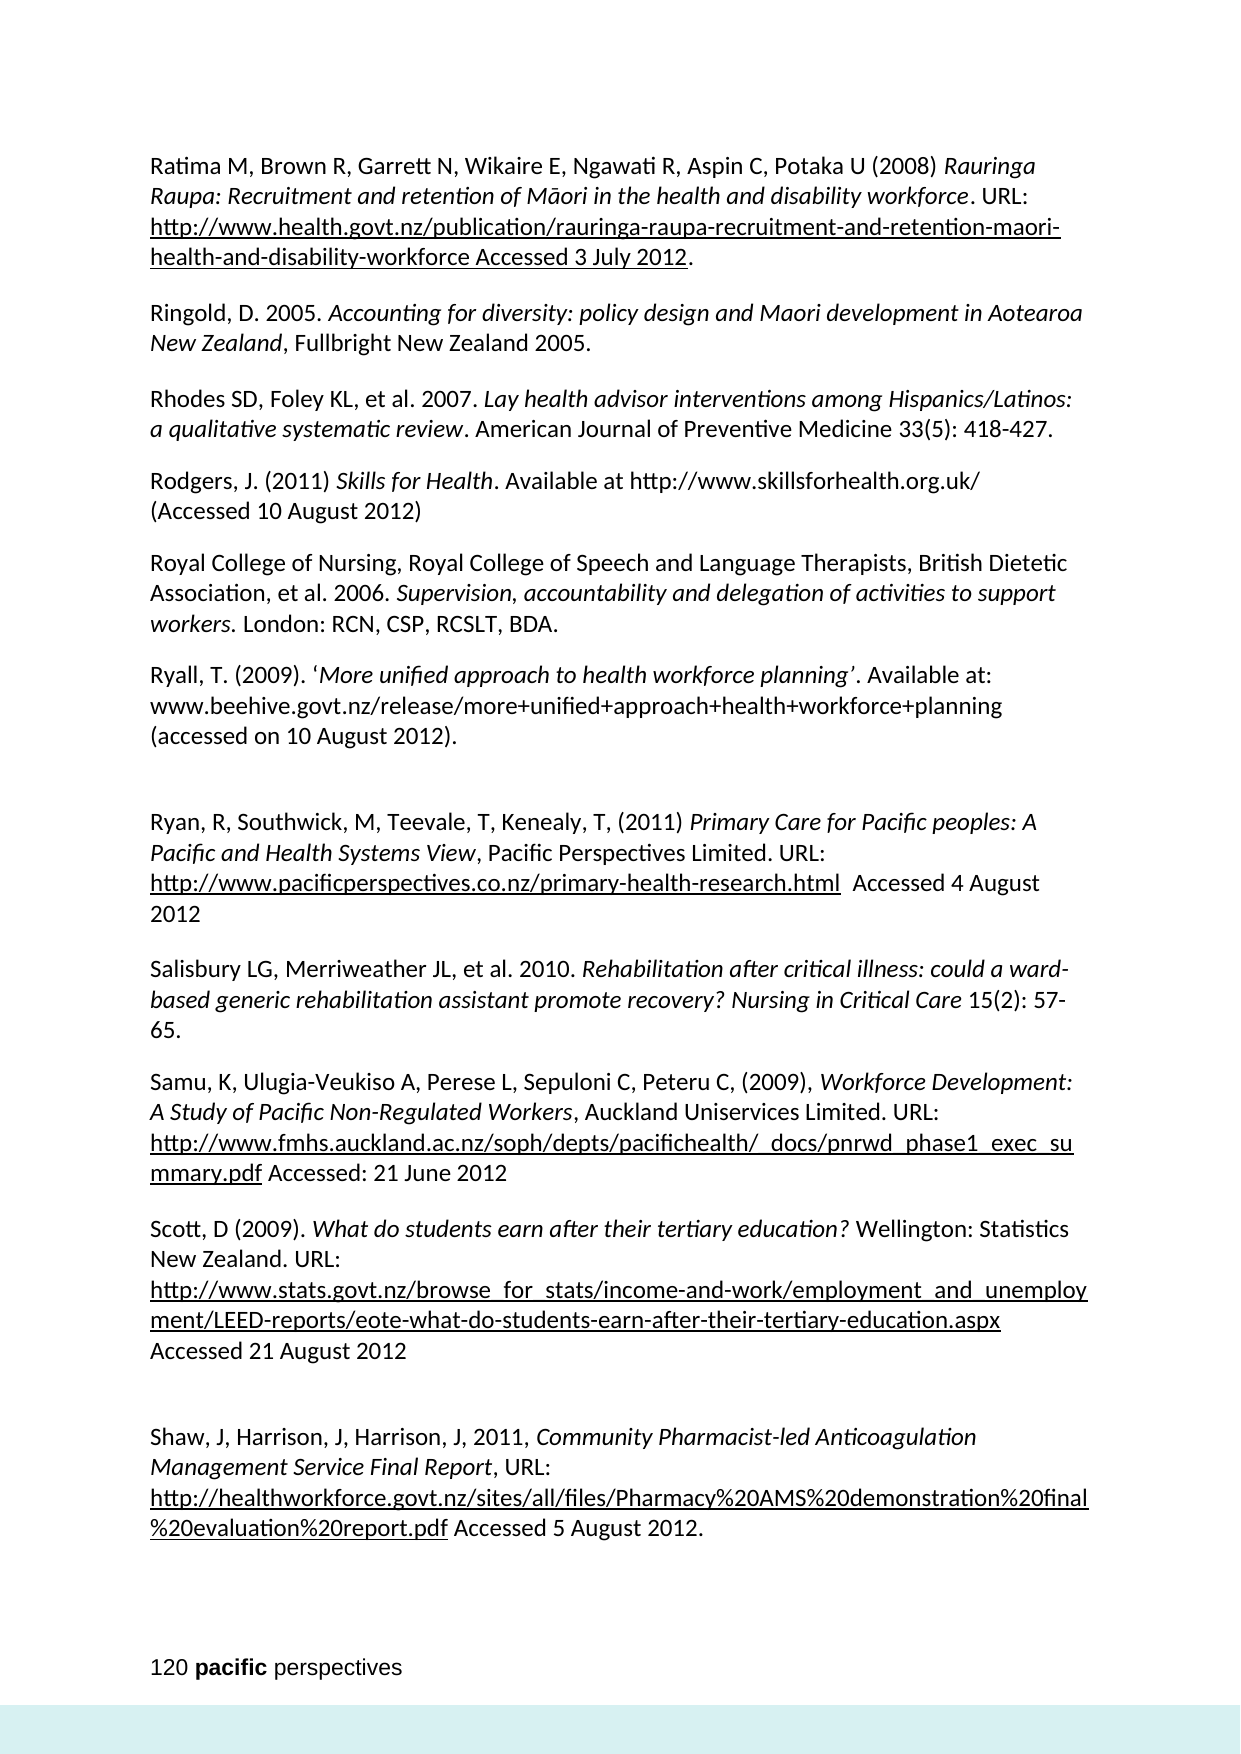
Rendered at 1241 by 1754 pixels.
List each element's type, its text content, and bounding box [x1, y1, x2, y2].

text Ratima M, Brown R, Garrett N, Wikaire E, Ngawati R, Aspin C, Potaka U (2008) Rauringa Raupa: Recruitment and retention of Māori in the health and disability workforce. URL: http://www.health.govt.nz/publication/rauringa-raupa-recruitment-and-retention-maori-health-and-disability-workforce Accessed 3 July 2012. [150, 150, 1090, 272]
text Scott, D (2009). What do students earn after their tertiary education? Wellington: Statistics New Zealand. URL: http://www.stats.govt.nz/browse_for_stats/income-and-work/employment_and_unemployment/LEED-reports/eote-what-do-students-earn-after-their-tertiary-education.aspx Accessed 21 August 2012 [150, 1213, 1090, 1366]
text Ryall, T. (2009). ‘More unified approach to health workforce planning’. Available at: www.beehive.govt.nz/release/more+unified+approach+health+workforce+planning (accessed on 10 August 2012). [150, 659, 1090, 751]
text Samu, K, Ulugia-Veukiso A, Perese L, Sepuloni C, Peteru C, (2009), Workforce Development: A Study of Pacific Non-Regulated Workers, Auckland Uniservices Limited. URL: http://www.fmhs.auckland.ac.nz/soph/depts/pacifichealth/_docs/pnrwd_phase1_exec_summary.pdf Accessed: 21 June 2012 [150, 1066, 1090, 1188]
text Ringold, D. 2005. Accounting for diversity: policy design and Maori development in Aotearoa New Zealand, Fullbright New Zealand 2005. [150, 297, 1090, 358]
text Shaw, J, Harrison, J, Harrison, J, 2011, Community Pharmacist-led Anticoagulation Management Service Final Report, URL: http://healthworkforce.govt.nz/sites/all/files/Pharmacy%20AMS%20demonstration%20final%20evaluation%20report.pdf Accessed 5 August 2012. [150, 1421, 1090, 1543]
text Royal College of Nursing, Royal College of Speech and Language Therapists, British Dietetic Association, et al. 2006. Supervision, accountability and delegation of activities to support workers. London: RCN, CSP, RCSLT, BDA. [150, 547, 1090, 638]
text Ryan, R, Southwick, M, Teevale, T, Kenealy, T, (2011) Primary Care for Pacific peoples: A Pacific and Health Systems View, Pacific Perspectives Limited. URL: http://www.pacificperspectives.co.nz/primary-health-research.html Accessed 4 August 2012 [150, 806, 1090, 928]
text Rhodes SD, Foley KL, et al. 2007. Lay health advisor interventions among Hispanics/Latinos: a qualitative systematic review. American Journal of Preventive Medicine 33(5): 418-427. [150, 383, 1090, 444]
picture [0, 1705, 1241, 1754]
text Rodgers, J. (2011) Skills for Health. Available at http://www.skillsforhealth.org.uk/ (Accessed 10 August 2012) [150, 465, 1090, 526]
text Salisbury LG, Merriweather JL, et al. 2010. Rehabilitation after critical illness: could a ward-based generic rehabilitation assistant promote recovery? Nursing in Critical Care 15(2): 57-65. [150, 953, 1090, 1045]
